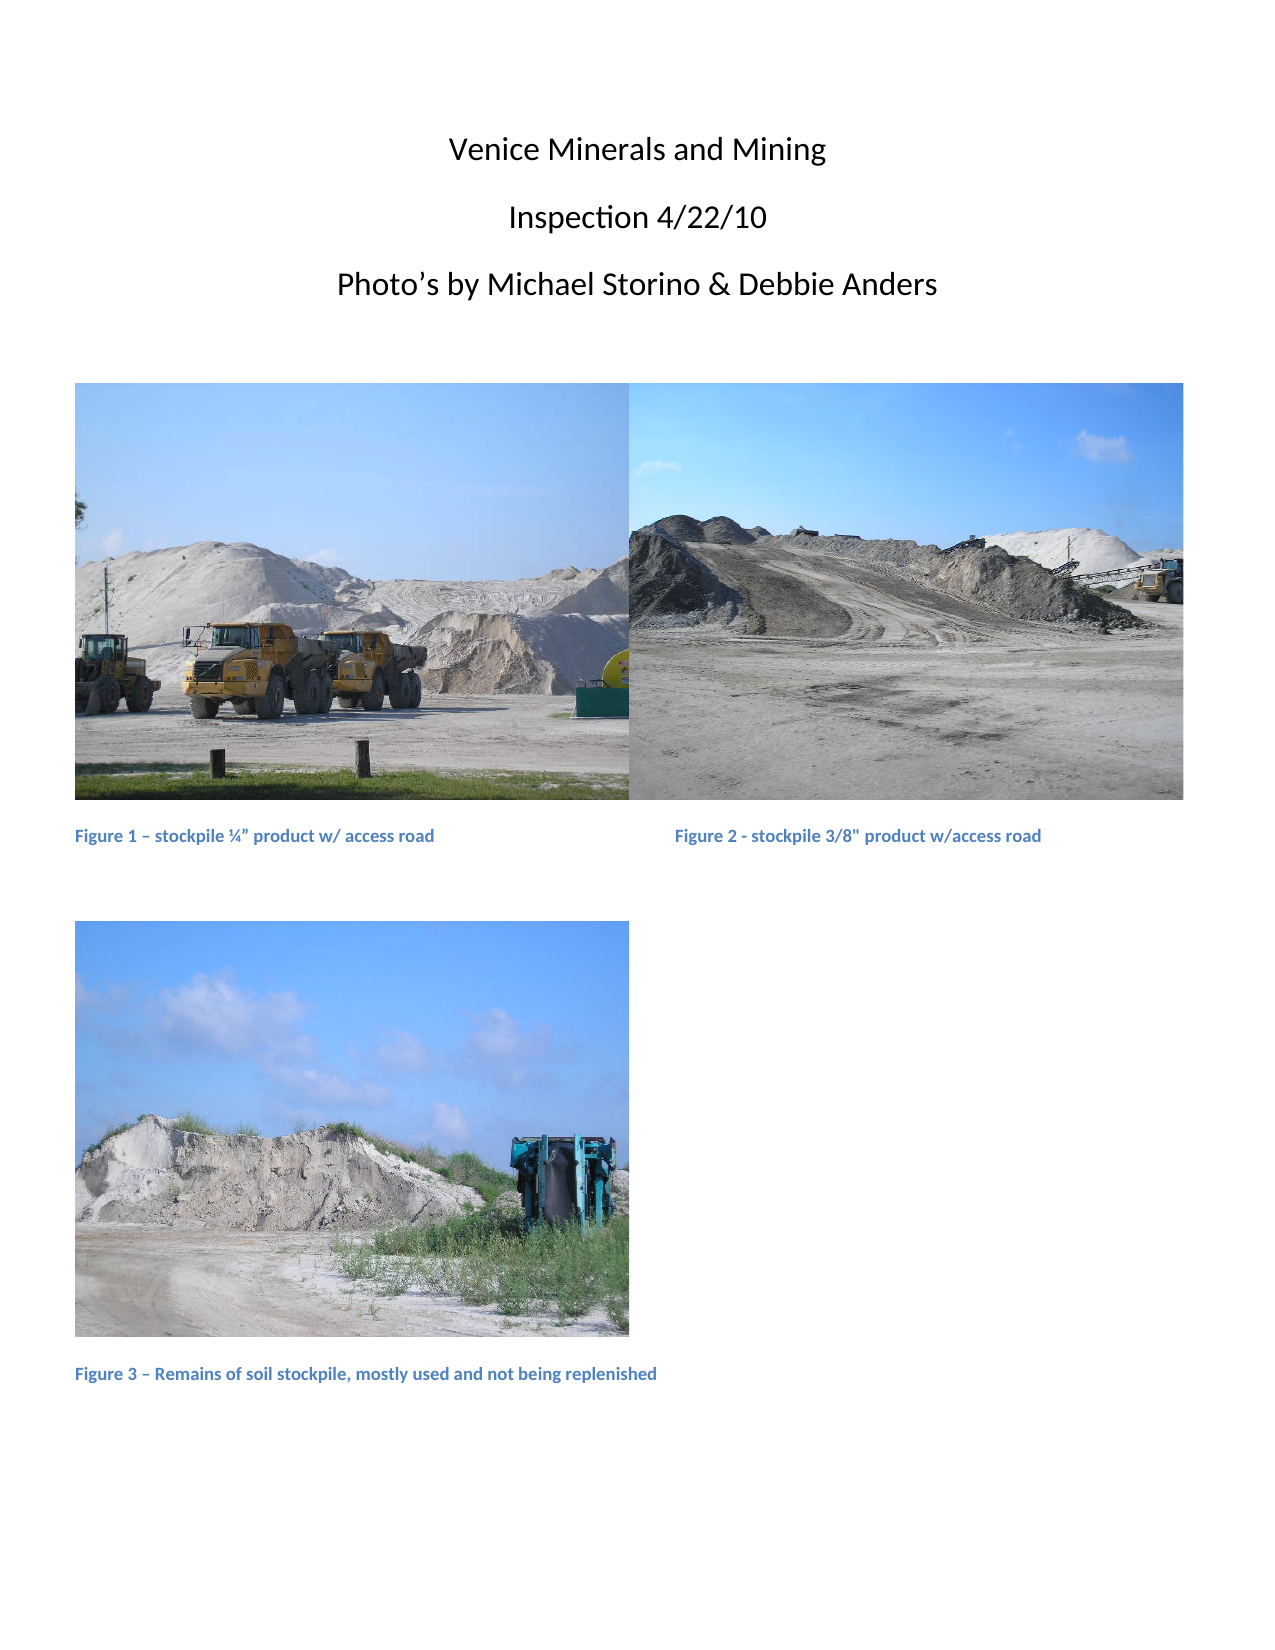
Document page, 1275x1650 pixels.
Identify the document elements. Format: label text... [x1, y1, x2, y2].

picture [75, 383, 1184, 800]
text Inspection 4/22/10 [75, 196, 1200, 236]
picture [75, 921, 630, 1337]
text Photo’s by Michael Storino & Debbie Anders [75, 263, 1200, 304]
text Venice Minerals and Mining [75, 128, 1200, 169]
